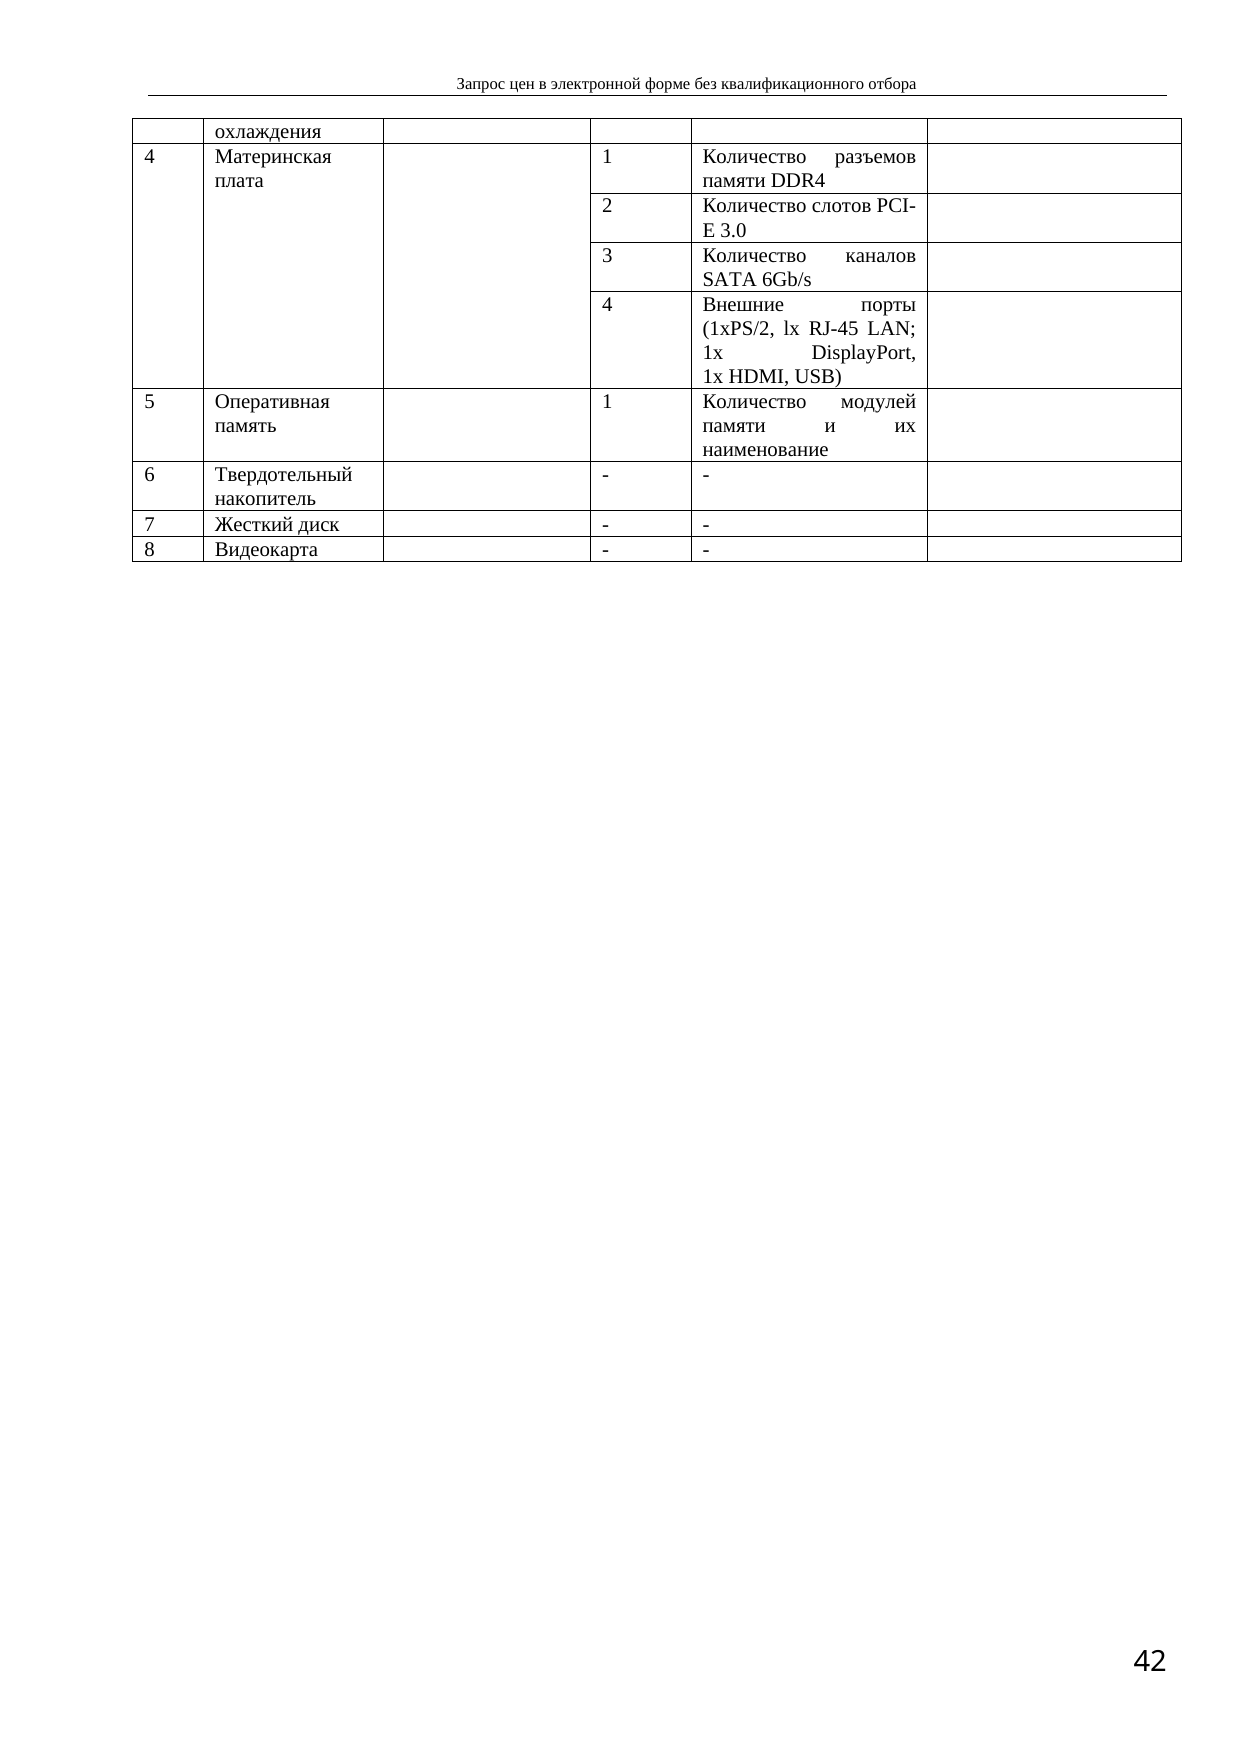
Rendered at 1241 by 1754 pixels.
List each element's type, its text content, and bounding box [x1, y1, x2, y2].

table_cell - [692, 119, 927, 143]
table_cell [928, 119, 1181, 143]
table_cell Количество каналов SATA 6Gb/s [692, 243, 927, 291]
table_cell Количество разъемов памяти DDR4 [692, 144, 927, 192]
table_cell [928, 537, 1181, 561]
table_cell [384, 119, 590, 143]
table_cell Система охлаждения [204, 119, 383, 143]
table_cell 4 [133, 144, 203, 388]
table_cell Количество модулей памяти и их наименование [692, 389, 927, 461]
table_cell 1 [591, 144, 691, 192]
table_cell Материнская плата [204, 144, 383, 388]
table_cell [928, 292, 1181, 388]
table_cell Видеокарта [204, 537, 383, 561]
table_cell Внешние порты (1хPS/2, lx RJ-45 LAN; 1х DisplayPort, 1х HDMI, USB) [692, 292, 927, 388]
table_cell 8 [133, 537, 203, 561]
table_cell Твердотельный накопитель [204, 462, 383, 510]
table_cell 5 [133, 389, 203, 461]
table_cell - [692, 511, 927, 536]
table_cell 2 [591, 194, 691, 242]
table_cell [384, 537, 590, 561]
table_cell [384, 462, 590, 510]
table_cell 6 [133, 462, 203, 510]
table_cell - [692, 537, 927, 561]
table_cell [384, 389, 590, 461]
table_cell Количество слотов PCI-E 3.0 [692, 194, 927, 242]
table_cell Оперативная память [204, 389, 383, 461]
table_cell [928, 194, 1181, 242]
table_cell [928, 511, 1181, 536]
table_cell Жесткий диск [204, 511, 383, 536]
table_cell [384, 511, 590, 536]
table_cell [928, 462, 1181, 510]
table_cell [928, 389, 1181, 461]
table_cell 7 [133, 511, 203, 536]
table_cell [928, 144, 1181, 192]
table_cell - [591, 511, 691, 536]
table_cell 4 [591, 292, 691, 388]
table_cell - [591, 537, 691, 561]
table_cell 3 [591, 243, 691, 291]
table_cell - [591, 462, 691, 510]
table_cell 1 [591, 389, 691, 461]
table_cell 3 [133, 119, 203, 143]
table_cell - [591, 119, 691, 143]
table_cell [384, 144, 590, 388]
table_cell - [692, 462, 927, 510]
table_cell [928, 243, 1181, 291]
